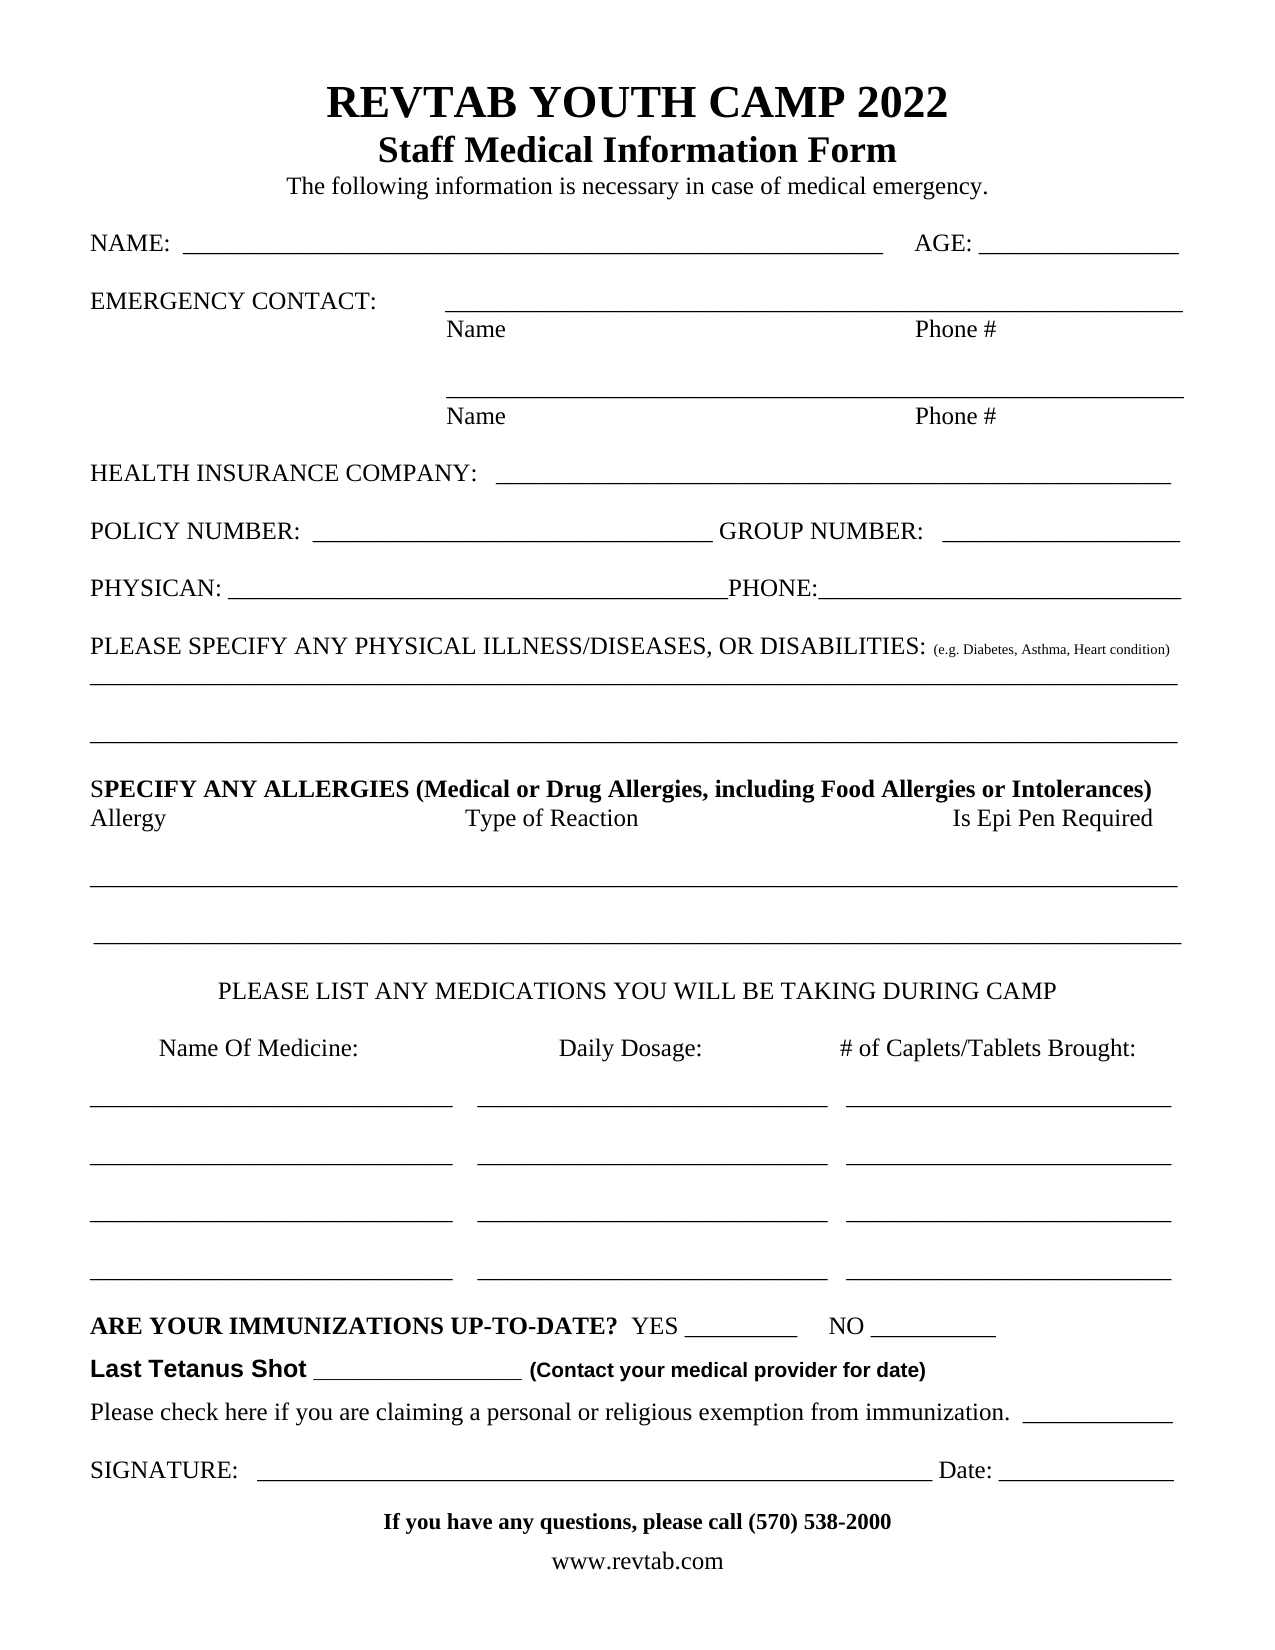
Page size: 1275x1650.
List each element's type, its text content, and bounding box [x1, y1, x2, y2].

text PLEASE SPECIFY ANY PHYSICAL ILLNESS/DISEASES, OR DISABILITIES: (e.g. Diabetes, Asthma, Heart condition) [90, 631, 1185, 659]
text _______________________________________________________________________________________ [90, 659, 1185, 688]
text Please check here if you are claiming a personal or religious exemption from immunization. ____________ [90, 1397, 1185, 1426]
text PHYSICAN: ________________________________________PHONE:_____________________________ [90, 573, 1185, 602]
text _______________________________________________________________________________________ [90, 861, 1185, 889]
text POLICY NUMBER: ________________________________ GROUP NUMBER: ___________________ [90, 516, 1185, 544]
text ARE YOUR IMMUNIZATIONS UP-TO-DATE? YES _________ NO __________ [90, 1311, 1185, 1340]
text _____________________________ ____________________________ __________________________ [90, 1254, 1185, 1282]
text Name Phone # [90, 314, 1185, 372]
text Allergy Type of Reaction Is Epi Pen Required [90, 803, 1185, 861]
text Last Tetanus Shot _______________ (Contact your medical provider for date) [90, 1354, 1185, 1383]
text SPECIFY ANY ALLERGIES (Medical or Drug Allergies, including Food Allergies or Intolerances) [90, 774, 1185, 803]
text EMERGENCY CONTACT: ___________________________________________________________ [90, 286, 1185, 314]
text _____________________________ ____________________________ __________________________ _____________________________ ____________________________ __________________________ [90, 1110, 1185, 1254]
text The following information is necessary in case of medical emergency. [90, 171, 1185, 199]
text _____________________________ ____________________________ __________________________ [90, 1081, 1185, 1110]
text Name Of Medicine: Daily Dosage: # of Caplets/Tablets Brought: [90, 1033, 1185, 1062]
text SIGNATURE: ______________________________________________________ Date: ______________ [90, 1455, 1185, 1484]
text ___________________________________________________________ [90, 372, 1185, 401]
text HEALTH INSURANCE COMPANY: ______________________________________________________ [90, 458, 1185, 487]
text Staff Medical Information Form [90, 128, 1185, 171]
text REVTAB YOUTH CAMP 2022 [90, 75, 1185, 128]
text Name Phone # [90, 401, 1185, 429]
text _______________________________________________________________________________________ [90, 717, 1185, 746]
text _______________________________________________________________________________________ PLEASE LIST ANY MEDICATIONS YOU WILL BE TAKING DURING CAMP [90, 918, 1185, 1004]
text If you have any questions, please call (570) 538-2000 [90, 1508, 1185, 1534]
text NAME: ________________________________________________________ AGE: ________________ [90, 228, 1185, 257]
